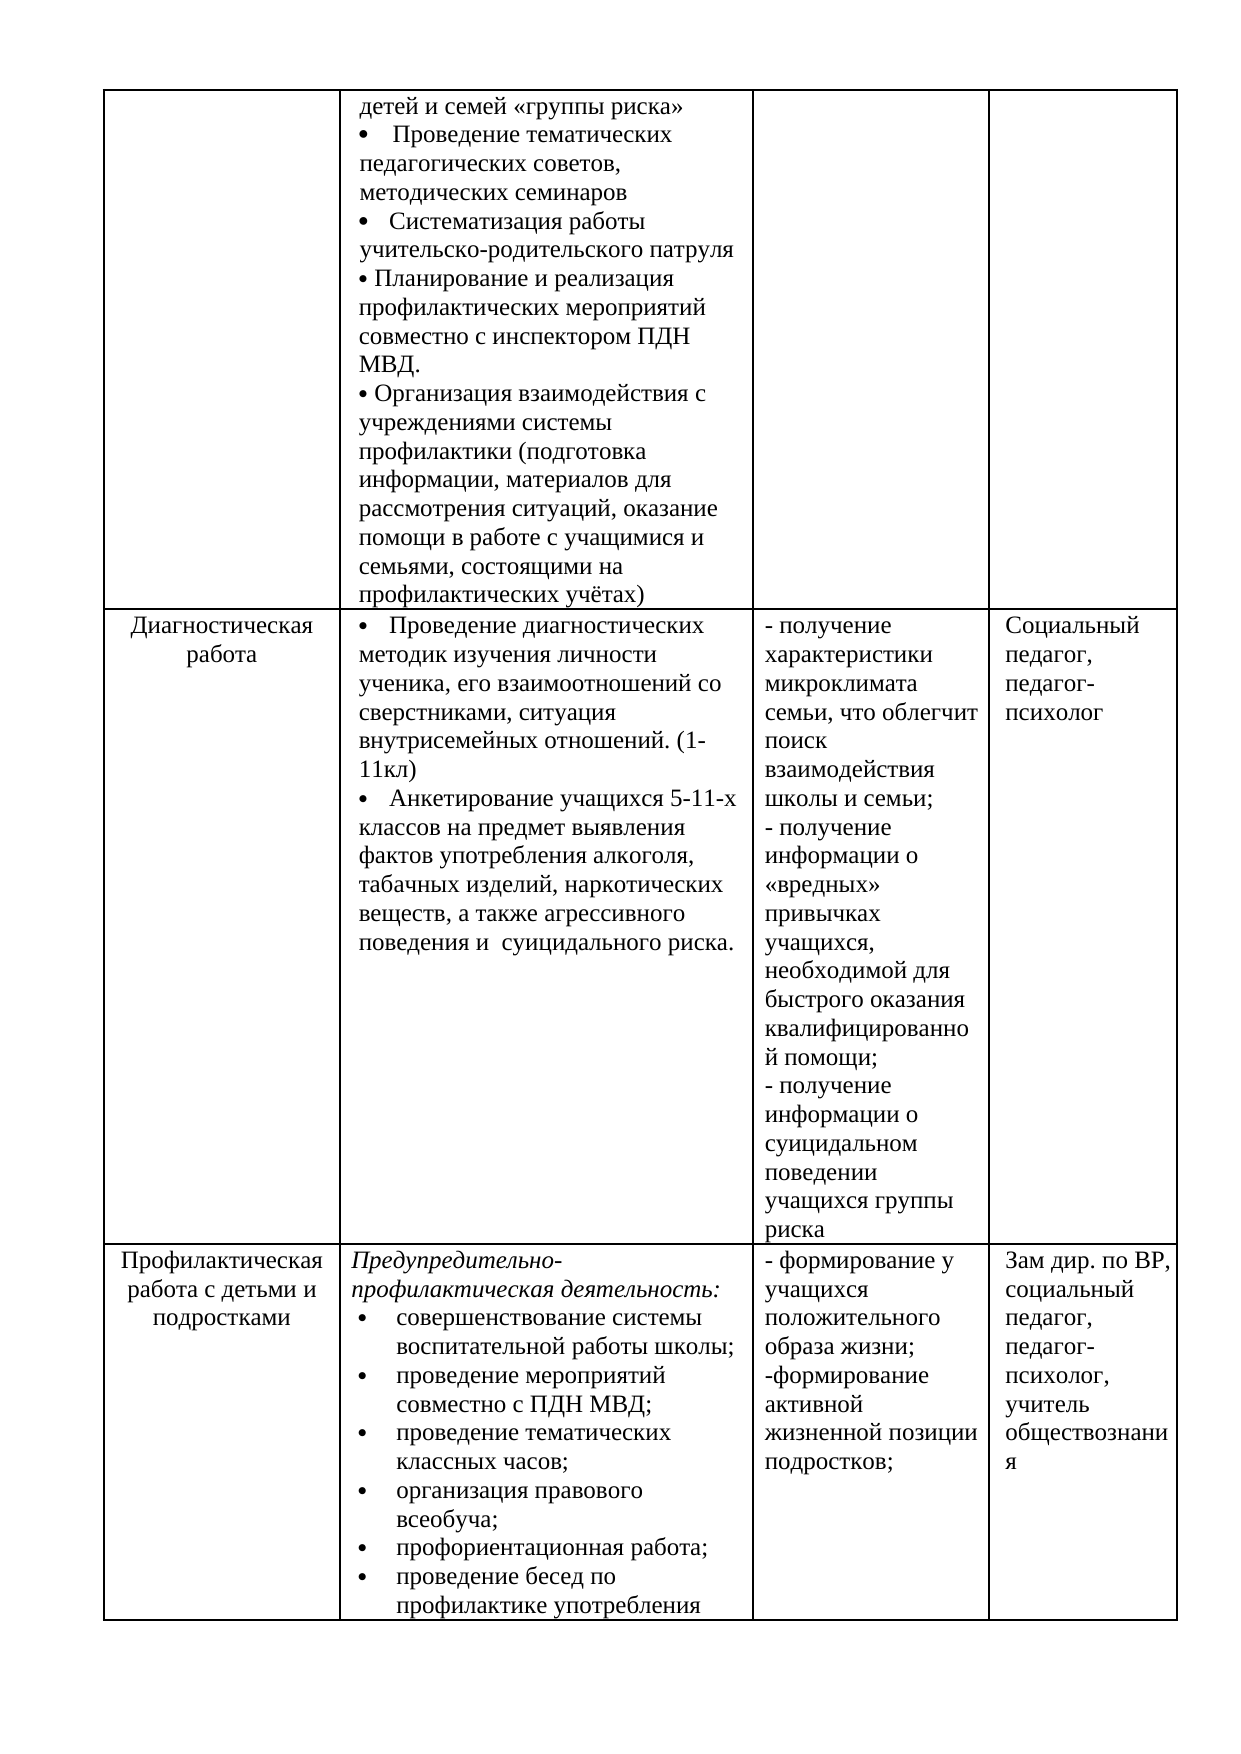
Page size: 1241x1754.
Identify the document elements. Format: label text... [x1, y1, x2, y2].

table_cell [341, 91, 752, 608]
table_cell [754, 1245, 988, 1619]
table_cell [105, 1245, 339, 1619]
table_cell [754, 91, 988, 608]
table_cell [341, 1245, 752, 1619]
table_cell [990, 91, 1176, 608]
table_cell Проведение диагностических методик изучения личности ученика, его взаимоотношений со сверстниками, ситуация внутрисемейных отношений. (1-11кл) Анкетирование учащихся 5-11-х классов на предмет выявления фактов употребления алкоголя, табачных изделий, наркотических веществ, а также агрессивного поведения и суицидального риска. [341, 610, 752, 1243]
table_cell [990, 1245, 1176, 1619]
table_cell Диагностическая работа [105, 610, 339, 1243]
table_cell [105, 91, 339, 608]
table_cell Социальный педагог, педагог-психолог [990, 610, 1176, 1243]
table_cell - получение характеристики микроклимата семьи, что облегчит поиск взаимодействия школы и семьи; - получение информации о «вредных» привычках учащихся, необходимой для быстрого оказания квалифицированной помощи; - получение информации о суицидальном поведении учащихся группы риска [754, 610, 988, 1243]
